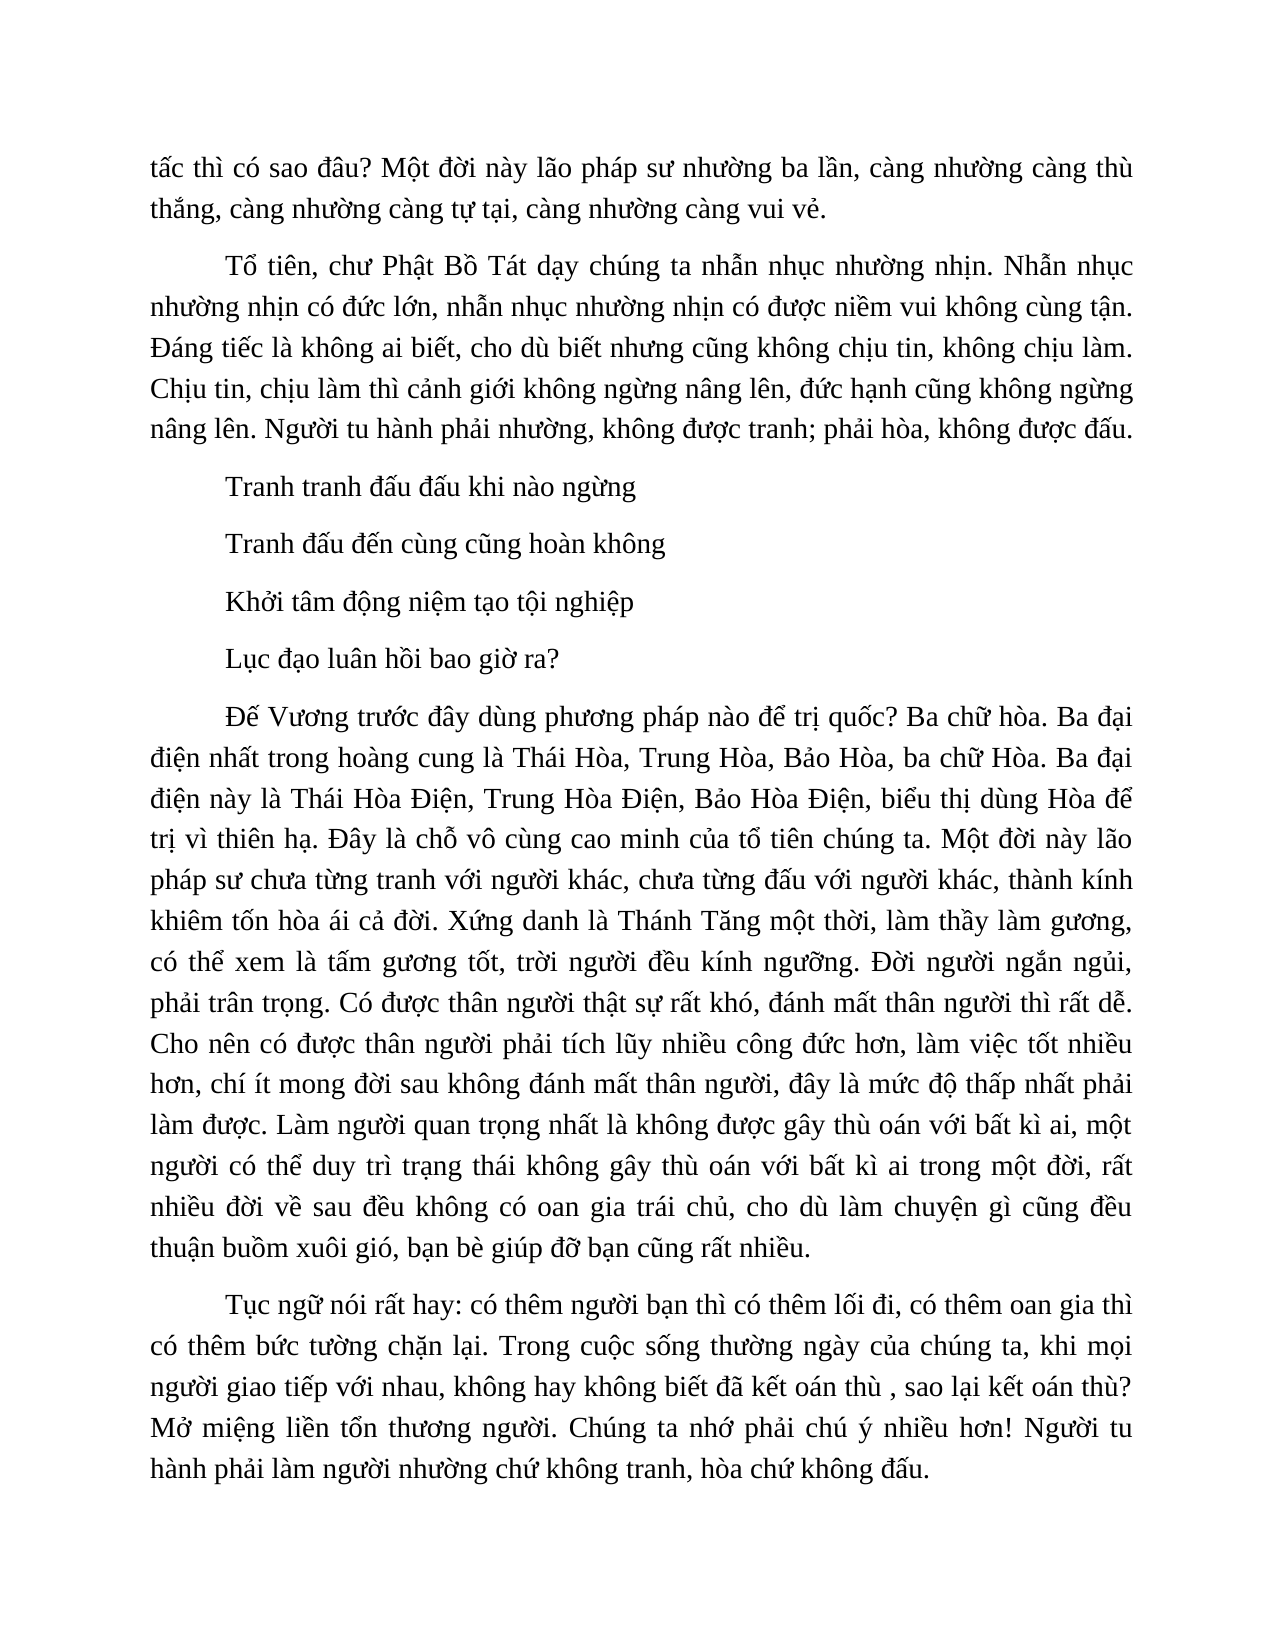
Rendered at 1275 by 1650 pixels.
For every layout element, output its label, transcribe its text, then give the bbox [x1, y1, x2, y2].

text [150, 150, 1134, 224]
text Tranh tranh đấu đấu khi nào ngừng [150, 469, 1134, 503]
text Tục ngữ nói rất hay: có thêm người bạn thì có thêm lối đi, có thêm oan gia thì có thêm bức tường chặn lại. Trong cuộc sống thường ngày của chúng ta, khi mọi người giao tiếp với nhau, không hay không biết đã kết oán thù , sao lại kết oán thù? Mở miệng liền tổn thương người. Chúng ta nhớ phải chú ý nhiều hơn! Người tu hành phải làm người nhường chứ không tranh, hòa chứ không đấu. [150, 1287, 1134, 1484]
text Đế Vương trước đây dùng phương pháp nào để trị quốc? Ba chữ hòa. Ba đại điện nhất trong hoàng cung là Thái Hòa, Trung Hòa, Bảo Hòa, ba chữ Hòa. Ba đại điện này là Thái Hòa Điện, Trung Hòa Điện, Bảo Hòa Điện, biểu thị dùng Hòa để trị vì thiên hạ. Đây là chỗ vô cùng cao minh của tổ tiên chúng ta. Một đời này lão pháp sư chưa từng tranh với người khác, chưa từng đấu với người khác, thành kính khiêm tốn hòa ái cả đời. Xứng danh là Thánh Tăng một thời, làm thầy làm gương, có thể xem là tấm gương tốt, trời người đều kính ngưỡng. Đời người ngắn ngủi, phải trân trọng. Có được thân người thật sự rất khó, đánh mất thân người thì rất dễ. Cho nên có được thân người phải tích lũy nhiều công đức hơn, làm việc tốt nhiều hơn, chí ít mong đời sau không đánh mất thân người, đây là mức độ thấp nhất phải làm được. Làm người quan trọng nhất là không được gây thù oán với bất kì ai, một người có thể duy trì trạng thái không gây thù oán với bất kì ai trong một đời, rất nhiều đời về sau đều không có oan gia trái chủ, cho dù làm chuyện gì cũng đều thuận buồm xuôi gió, bạn bè giúp đỡ bạn cũng rất nhiều. [150, 699, 1134, 1263]
text Khởi tâm động niệm tạo tội nghiệp [150, 584, 1134, 618]
text Lục đạo luân hồi bao giờ ra? [150, 642, 1134, 675]
text Tranh đấu đến cùng cũng hoàn không [150, 527, 1134, 560]
text Tổ tiên, chư Phật Bồ Tát dạy chúng ta nhẫn nhục nhường nhịn. Nhẫn nhục nhường nhịn có đức lớn, nhẫn nhục nhường nhịn có được niềm vui không cùng tận. Đáng tiếc là không ai biết, cho dù biết nhưng cũng không chịu tin, không chịu làm. Chịu tin, chịu làm thì cảnh giới không ngừng nâng lên, đức hạnh cũng không ngừng nâng lên. Người tu hành phải nhường, không được tranh; phải hòa, không được đấu. [150, 248, 1134, 445]
